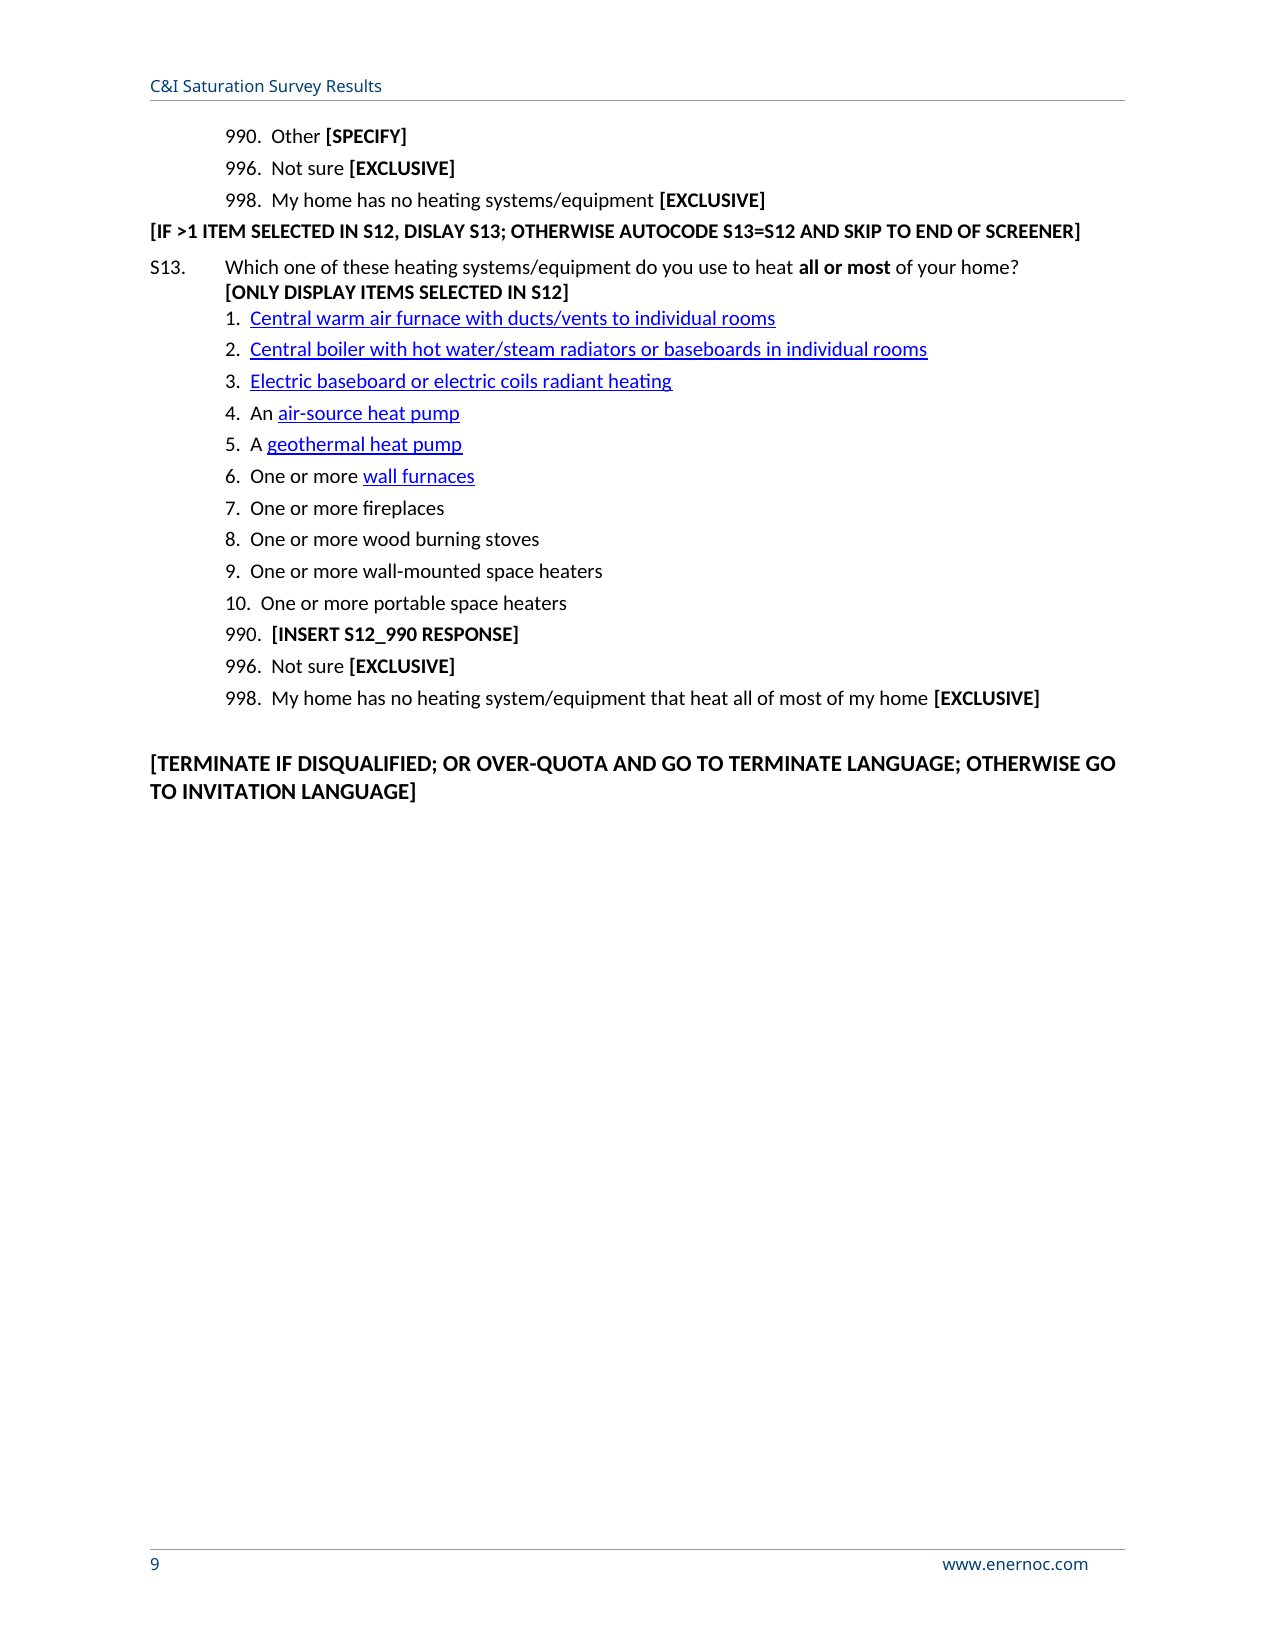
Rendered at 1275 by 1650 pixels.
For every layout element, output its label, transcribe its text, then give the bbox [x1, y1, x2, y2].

text 2. Central boiler with hot water/steam radiators or baseboards in individual rooms [225, 337, 1125, 362]
text 9. One or more wall-mounted space heaters [225, 558, 1125, 584]
text 996. Not sure [EXCLUSIVE] [225, 155, 1125, 181]
text [TERMINATE IF DISQUALIFIED; OR OVER-QUOTA AND GO TO TERMINATE LANGUAGE; OTHERWISE GO TO INVITATION LANGUAGE] [150, 749, 1125, 806]
text 1. Central warm air furnace with ducts/vents to individual rooms [225, 305, 1125, 330]
text S13. Which one of these heating systems/equipment do you use to heat all or most of your home? [150, 254, 1125, 279]
text 996. Not sure [EXCLUSIVE] [225, 653, 1125, 679]
text 4. An air-source heat pump [225, 400, 1125, 425]
text 3. Electric baseboard or electric coils radiant heating [225, 368, 1125, 394]
text 6. One or more wall furnaces [225, 463, 1125, 489]
text 8. One or more wood burning stoves [225, 527, 1125, 552]
text 990. Other [SPECIFY] [225, 123, 1125, 149]
text 998. My home has no heating system/equipment that heat all of most of my home [EXCLUSIVE] [225, 685, 1125, 710]
text 7. One or more fireplaces [225, 495, 1125, 520]
text 5. A geothermal heat pump [225, 432, 1125, 457]
text 990. [INSERT S12_990 RESPONSE] [225, 622, 1125, 647]
text [ONLY DISPLAY ITEMS SELECTED IN S12] [150, 279, 1125, 305]
text 10. One or more portable space heaters [225, 590, 1125, 615]
text [IF >1 ITEM SELECTED IN S12, DISLAY S13; OTHERWISE AUTOCODE S13=S12 AND SKIP TO END OF SCREENER] [150, 218, 1125, 244]
text 998. My home has no heating systems/equipment [EXCLUSIVE] [225, 187, 1125, 212]
